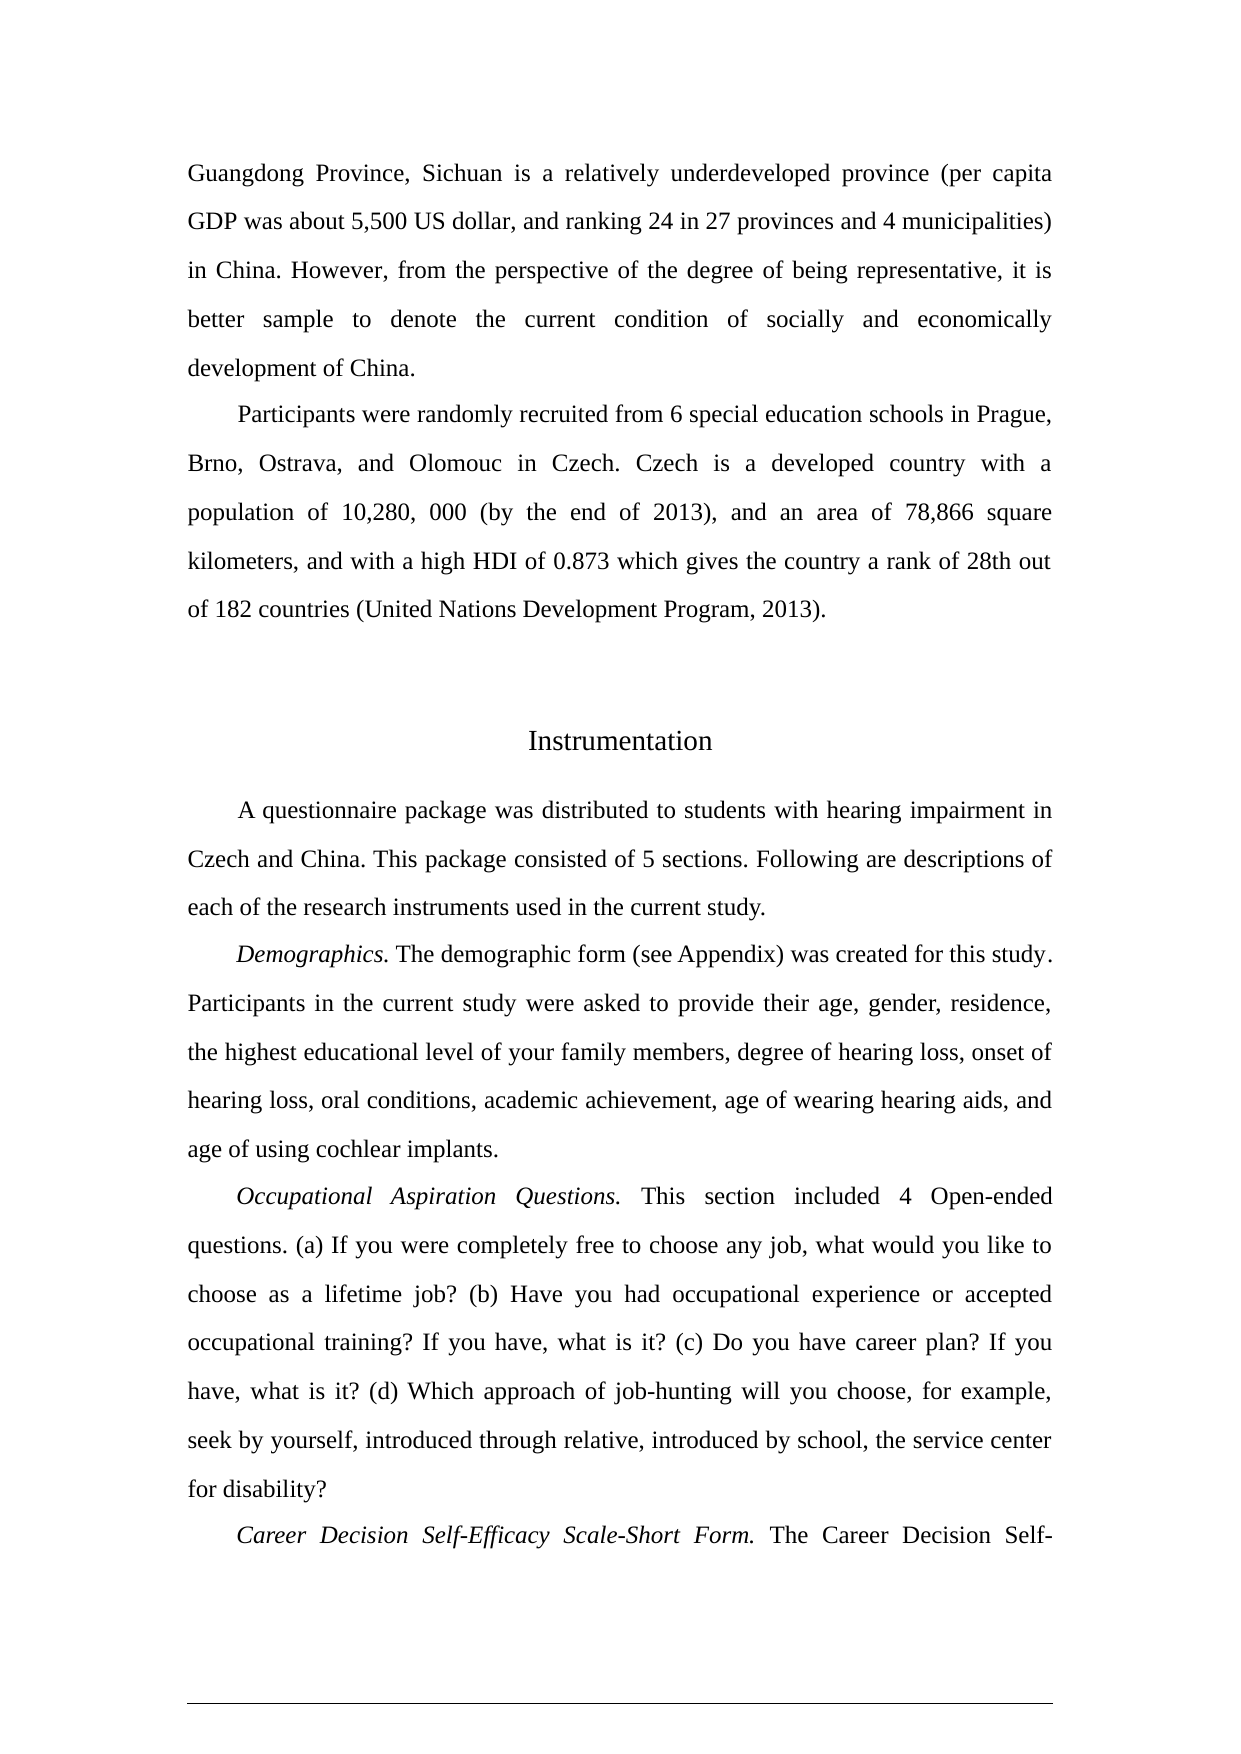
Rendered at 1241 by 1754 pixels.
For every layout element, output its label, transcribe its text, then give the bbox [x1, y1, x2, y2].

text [187, 156, 1053, 383]
text Demographics. The demographic form (see Appendix) was created for this study. Participants in the current study were asked to provide their age, gender, residence, the highest educational level of your family members, degree of hearing loss, onset of hearing loss, oral conditions, academic achievement, age of wearing hearing aids, and age of using cochlear implants. [187, 937, 1053, 1165]
text Participants were randomly recruited from 6 special education schools in Prague, Brno, Ostrava, and Olomouc in Czech. Czech is a developed country with a population of 10,280, 000 (by the end of 2013), and an area of 78,866 square kilometers, and with a high HDI of 0.873 which gives the country a rank of 28th out of 182 countries (United Nations Development Program, 2013). [187, 398, 1053, 625]
text A questionnaire package was distributed to students with hearing impairment in Czech and China. This package consisted of 5 sections. Following are descriptions of each of the research instruments used in the current study. [187, 793, 1053, 923]
text Occupational Aspiration Questions. This section included 4 Open-ended questions. (a) If you were completely free to choose any job, what would you like to choose as a lifetime job? (b) Have you had occupational experience or accepted occupational training? If you have, what is it? (c) Do you have career plan? If you have, what is it? (d) Which approach of job-hunting will you choose, for example, seek by yourself, introduced through relative, introduced by school, the service center for disability? [187, 1179, 1053, 1504]
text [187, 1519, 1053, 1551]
subtitle Instrumentation [187, 707, 1053, 772]
